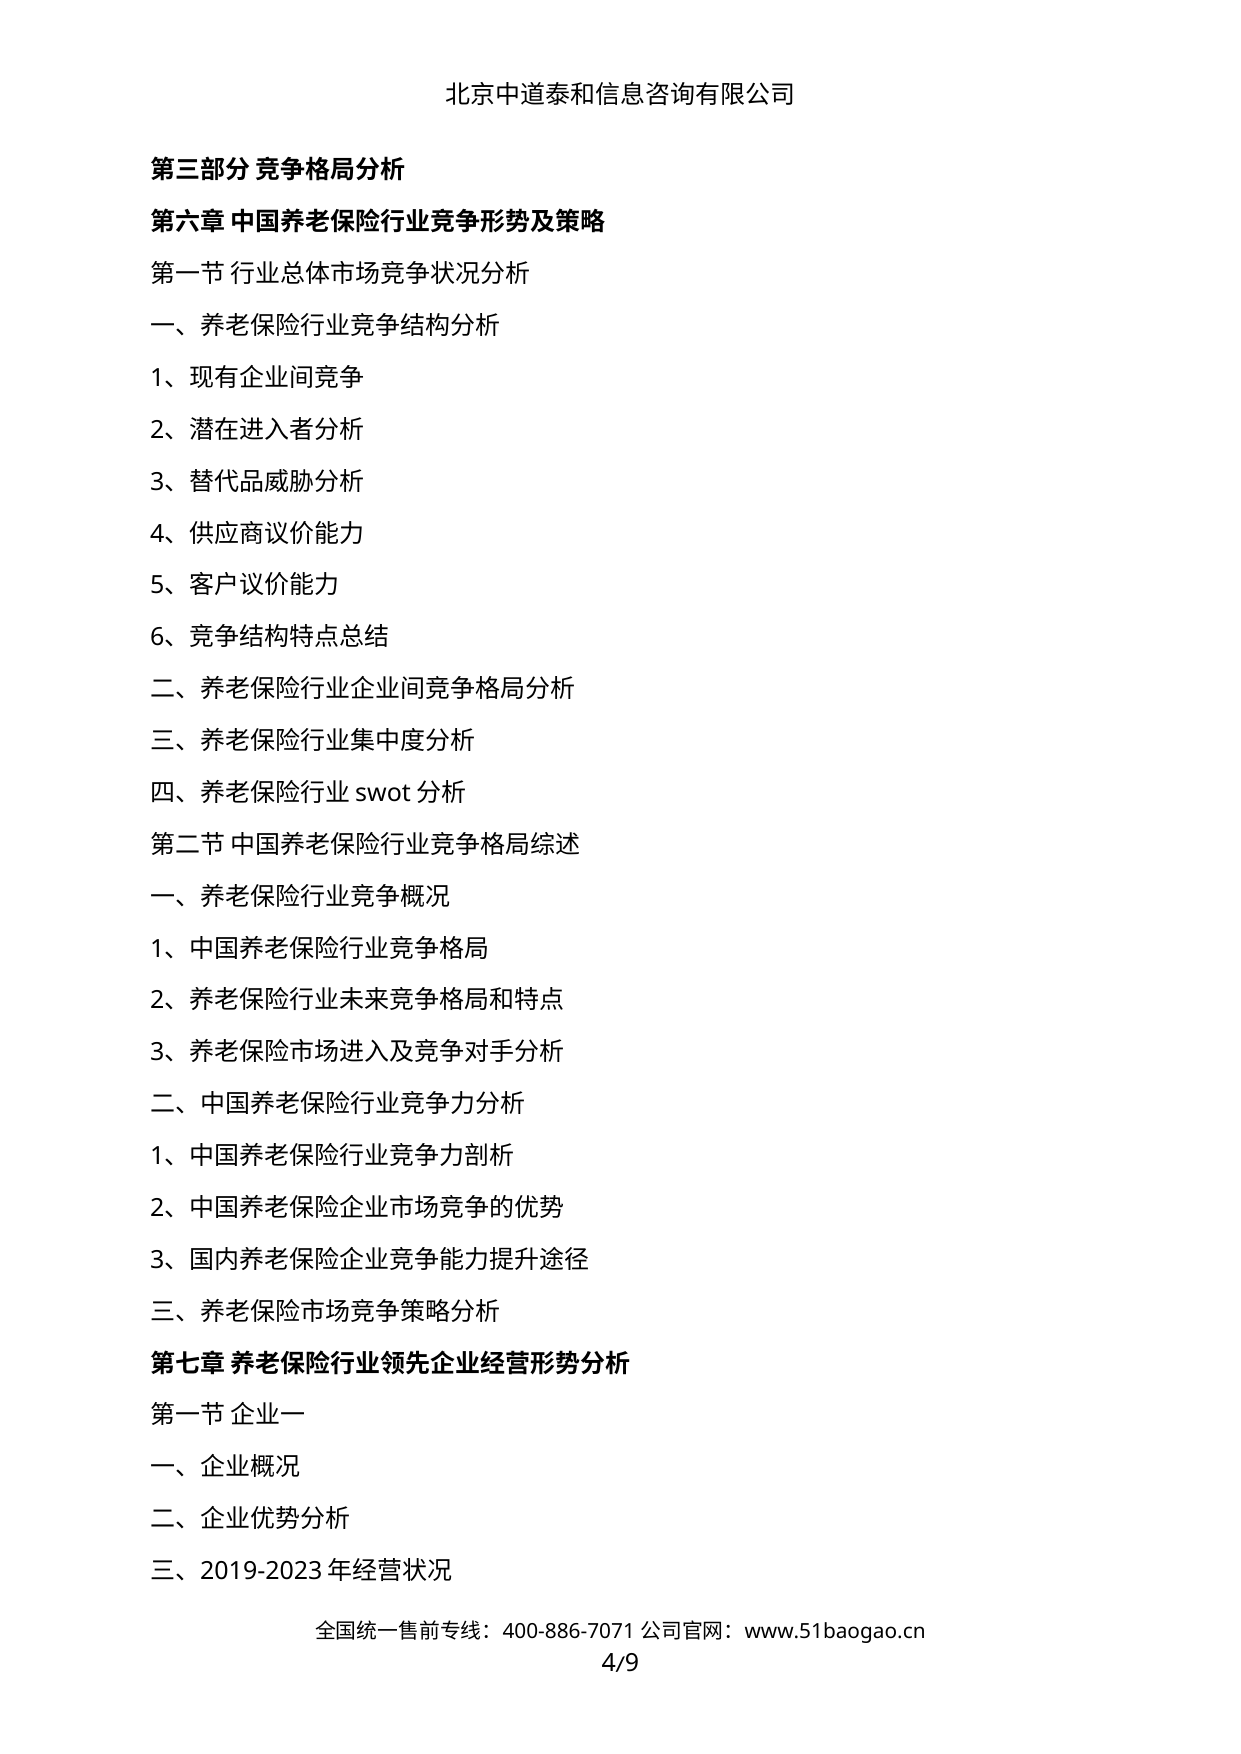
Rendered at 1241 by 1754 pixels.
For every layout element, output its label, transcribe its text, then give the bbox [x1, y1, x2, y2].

text 四、养老保险行业swot分析 [150, 772, 1090, 809]
text 2、中国养老保险企业市场竞争的优势 [150, 1187, 1090, 1224]
text 3、国内养老保险企业竞争能力提升途径 [150, 1239, 1090, 1276]
text 二、企业优势分析 [150, 1499, 1090, 1535]
text 4、供应商议价能力 [150, 513, 1090, 549]
text 一、养老保险行业竞争结构分析 [150, 306, 1090, 342]
text 1、中国养老保险行业竞争格局 [150, 928, 1090, 964]
text 2、养老保险行业未来竞争格局和特点 [150, 980, 1090, 1016]
text 第一节 行业总体市场竞争状况分析 [150, 254, 1090, 290]
text 第六章 中国养老保险行业竞争形势及策略 [150, 202, 1090, 238]
text 三、养老保险市场竞争策略分析 [150, 1291, 1090, 1327]
text 1、现有企业间竞争 [150, 357, 1090, 394]
text 第七章 养老保险行业领先企业经营形势分析 [150, 1343, 1090, 1379]
text 2、潜在进入者分析 [150, 409, 1090, 446]
text 第三部分 竞争格局分析 [150, 150, 1090, 186]
text 二、中国养老保险行业竞争力分析 [150, 1084, 1090, 1120]
text 3、养老保险市场进入及竞争对手分析 [150, 1032, 1090, 1068]
text 5、客户议价能力 [150, 565, 1090, 601]
text 6、竞争结构特点总结 [150, 617, 1090, 653]
text 第二节 中国养老保险行业竞争格局综述 [150, 824, 1090, 861]
text 三、2019-2023年经营状况 [150, 1551, 1090, 1587]
text 一、企业概况 [150, 1447, 1090, 1483]
text 二、养老保险行业企业间竞争格局分析 [150, 669, 1090, 705]
text 第一节 企业一 [150, 1395, 1090, 1431]
text 三、养老保险行业集中度分析 [150, 721, 1090, 757]
text 1、中国养老保险行业竞争力剖析 [150, 1136, 1090, 1172]
text 一、养老保险行业竞争概况 [150, 876, 1090, 912]
text 3、替代品威胁分析 [150, 461, 1090, 497]
